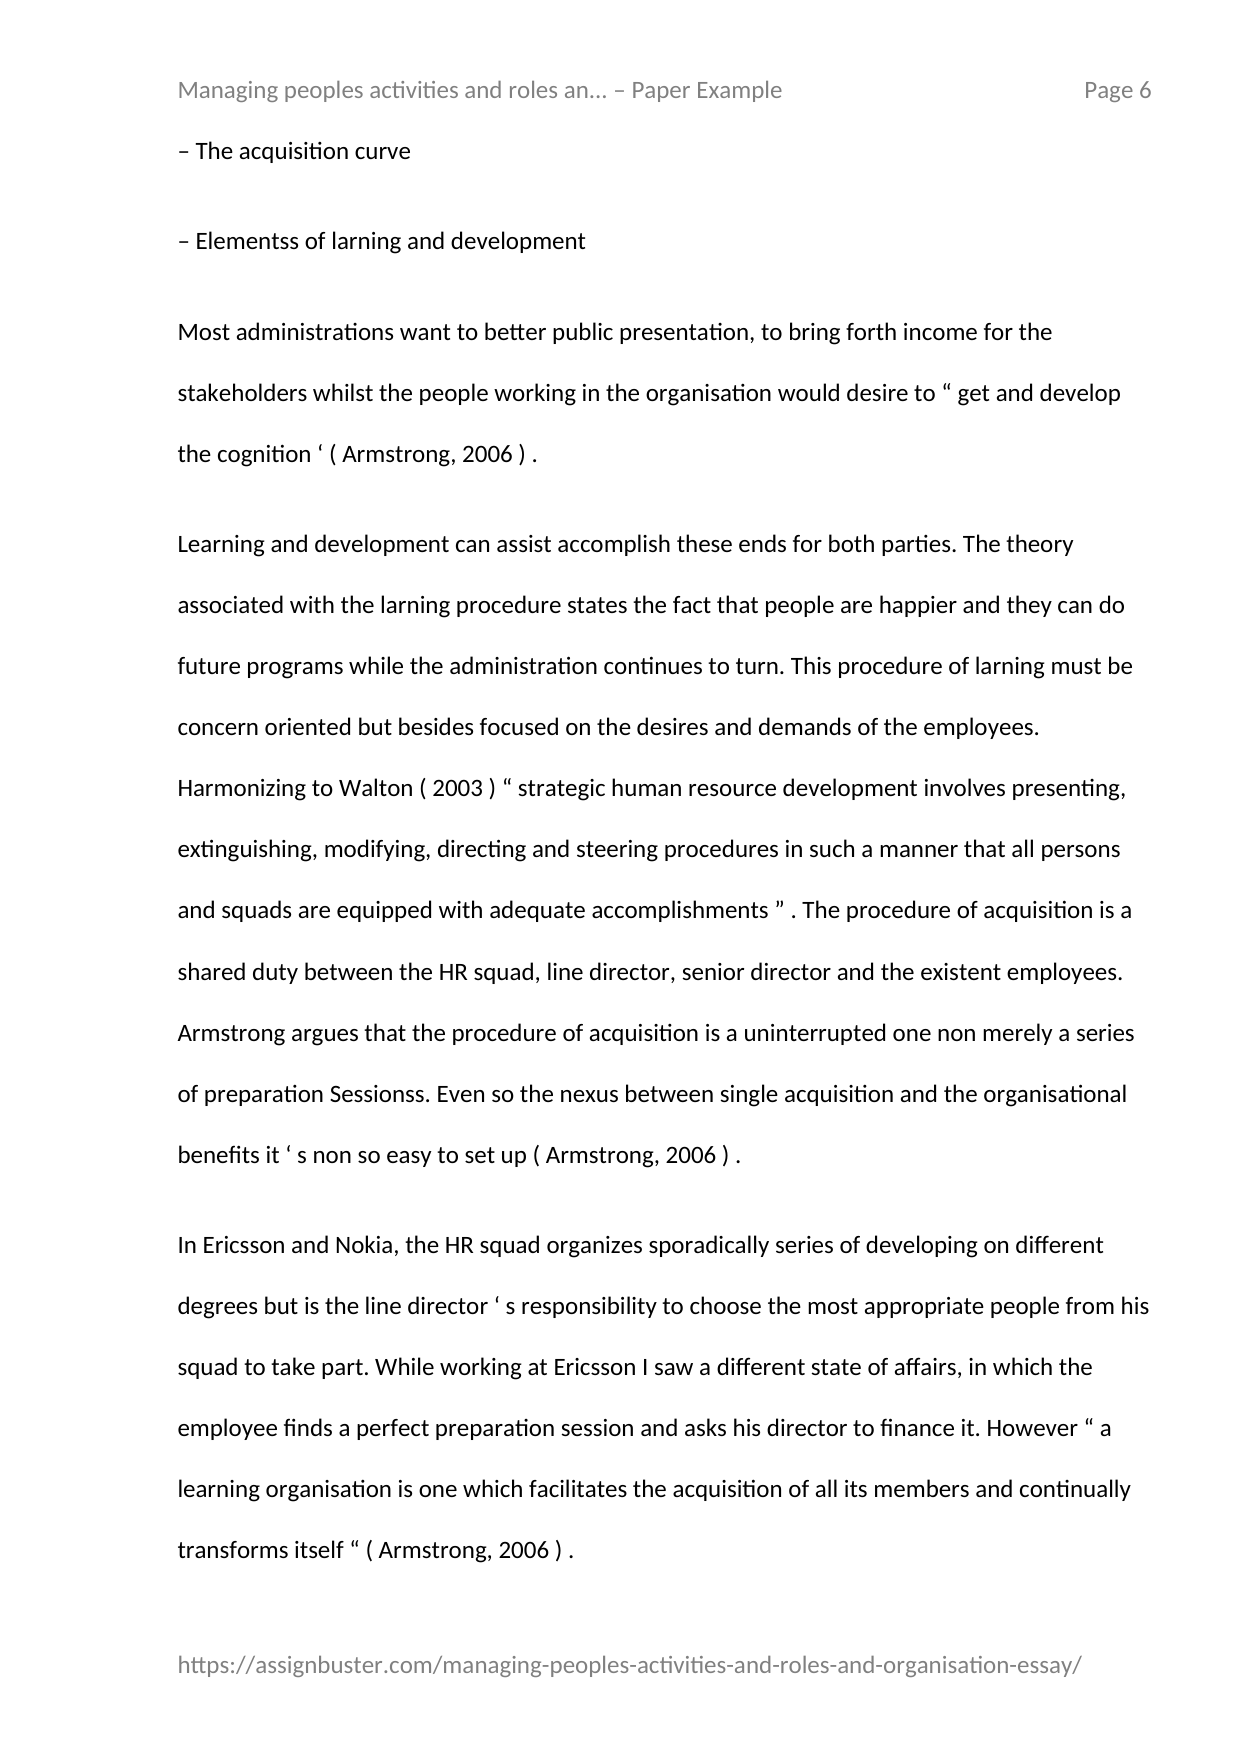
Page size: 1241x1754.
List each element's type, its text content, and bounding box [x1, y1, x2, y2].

text Most administrations want to better public presentation, to bring forth income for the stakeholders whilst the people working in the organisation would desire to “ get and develop the cognition ‘ ( Armstrong, 2006 ) . [177, 316, 1152, 468]
text – Elementss of larning and development [177, 225, 1152, 256]
text – The acquisition curve [177, 135, 1152, 165]
text Learning and development can assist accomplish these ends for both parties. The theory associated with the larning procedure states the fact that people are happier and they can do future programs while the administration continues to turn. This procedure of larning must be concern oriented but besides focused on the desires and demands of the employees. Harmonizing to Walton ( 2003 ) “ strategic human resource development involves presenting, extinguishing, modifying, directing and steering procedures in such a manner that all persons and squads are equipped with adequate accomplishments ” . The procedure of acquisition is a shared duty between the HR squad, line director, senior director and the existent employees. Armstrong argues that the procedure of acquisition is a uninterrupted one non merely a series of preparation Sessionss. Even so the nexus between single acquisition and the organisational benefits it ‘ s non so easy to set up ( Armstrong, 2006 ) . [177, 528, 1152, 1169]
text In Ericsson and Nokia, the HR squad organizes sporadically series of developing on different degrees but is the line director ‘ s responsibility to choose the most appropriate people from his squad to take part. While working at Ericsson I saw a different state of affairs, in which the employee finds a perfect preparation session and asks his director to finance it. However “ a learning organisation is one which facilitates the acquisition of all its members and continually transforms itself “ ( Armstrong, 2006 ) . [177, 1229, 1152, 1565]
